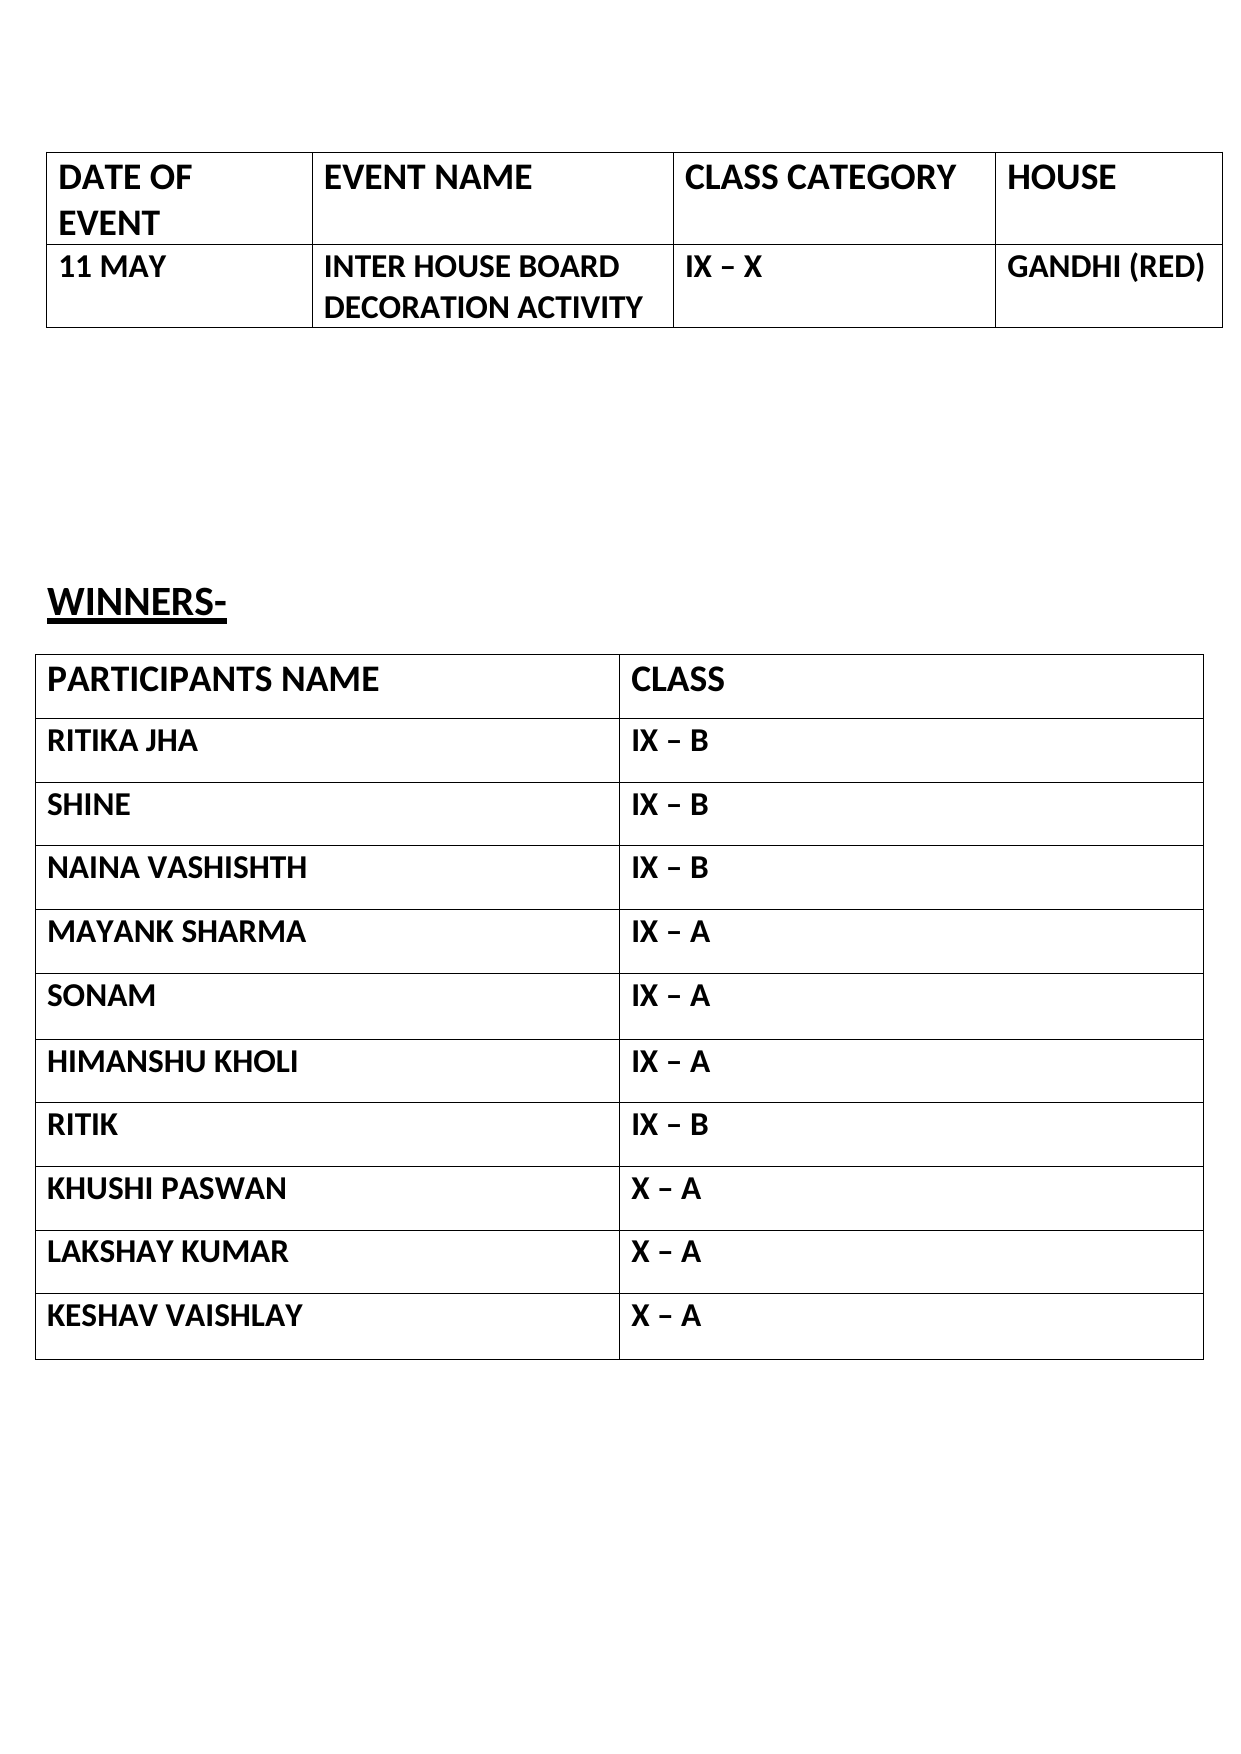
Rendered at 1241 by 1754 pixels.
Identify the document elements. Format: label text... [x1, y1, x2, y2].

table_cell IX – B [620, 846, 1203, 909]
table_cell X – A [620, 1167, 1203, 1229]
table_cell LAKSHAY KUMAR [36, 1231, 619, 1293]
table_cell RITIKA JHA [36, 719, 619, 782]
table_header HOUSE [996, 153, 1222, 244]
table_cell IX – A [620, 1040, 1203, 1102]
table_cell IX – B [620, 719, 1203, 782]
table_cell IX – A [620, 974, 1203, 1038]
table_cell MAYANK SHARMA [36, 910, 619, 972]
table_cell SONAM [36, 974, 619, 1038]
table_header PARTICIPANTS NAME [36, 655, 619, 718]
table_cell GANDHI (RED) [996, 245, 1222, 327]
table_header CLASS CATEGORY [674, 153, 995, 244]
table_header EVENT NAME [313, 153, 673, 244]
table_cell INTER HOUSE BOARD DECORATION ACTIVITY [313, 245, 673, 327]
text WINNERS- [47, 575, 1191, 626]
table_header DATE OF EVENT [47, 153, 312, 244]
table_cell SHINE [36, 783, 619, 845]
table_cell IX – B [620, 783, 1203, 845]
table_cell 11 MAY [47, 245, 312, 327]
table_cell IX – A [620, 910, 1203, 972]
table_cell HIMANSHU KHOLI [36, 1040, 619, 1102]
table_cell NAINA VASHISHTH [36, 846, 619, 909]
table_cell IX – B [620, 1103, 1203, 1166]
table_header CLASS [620, 655, 1203, 718]
table_cell KHUSHI PASWAN [36, 1167, 619, 1229]
table_cell X – A [620, 1294, 1203, 1359]
table_cell RITIK [36, 1103, 619, 1166]
table_cell IX – X [674, 245, 995, 327]
table_cell X – A [620, 1231, 1203, 1293]
table_cell KESHAV VAISHLAY [36, 1294, 619, 1359]
